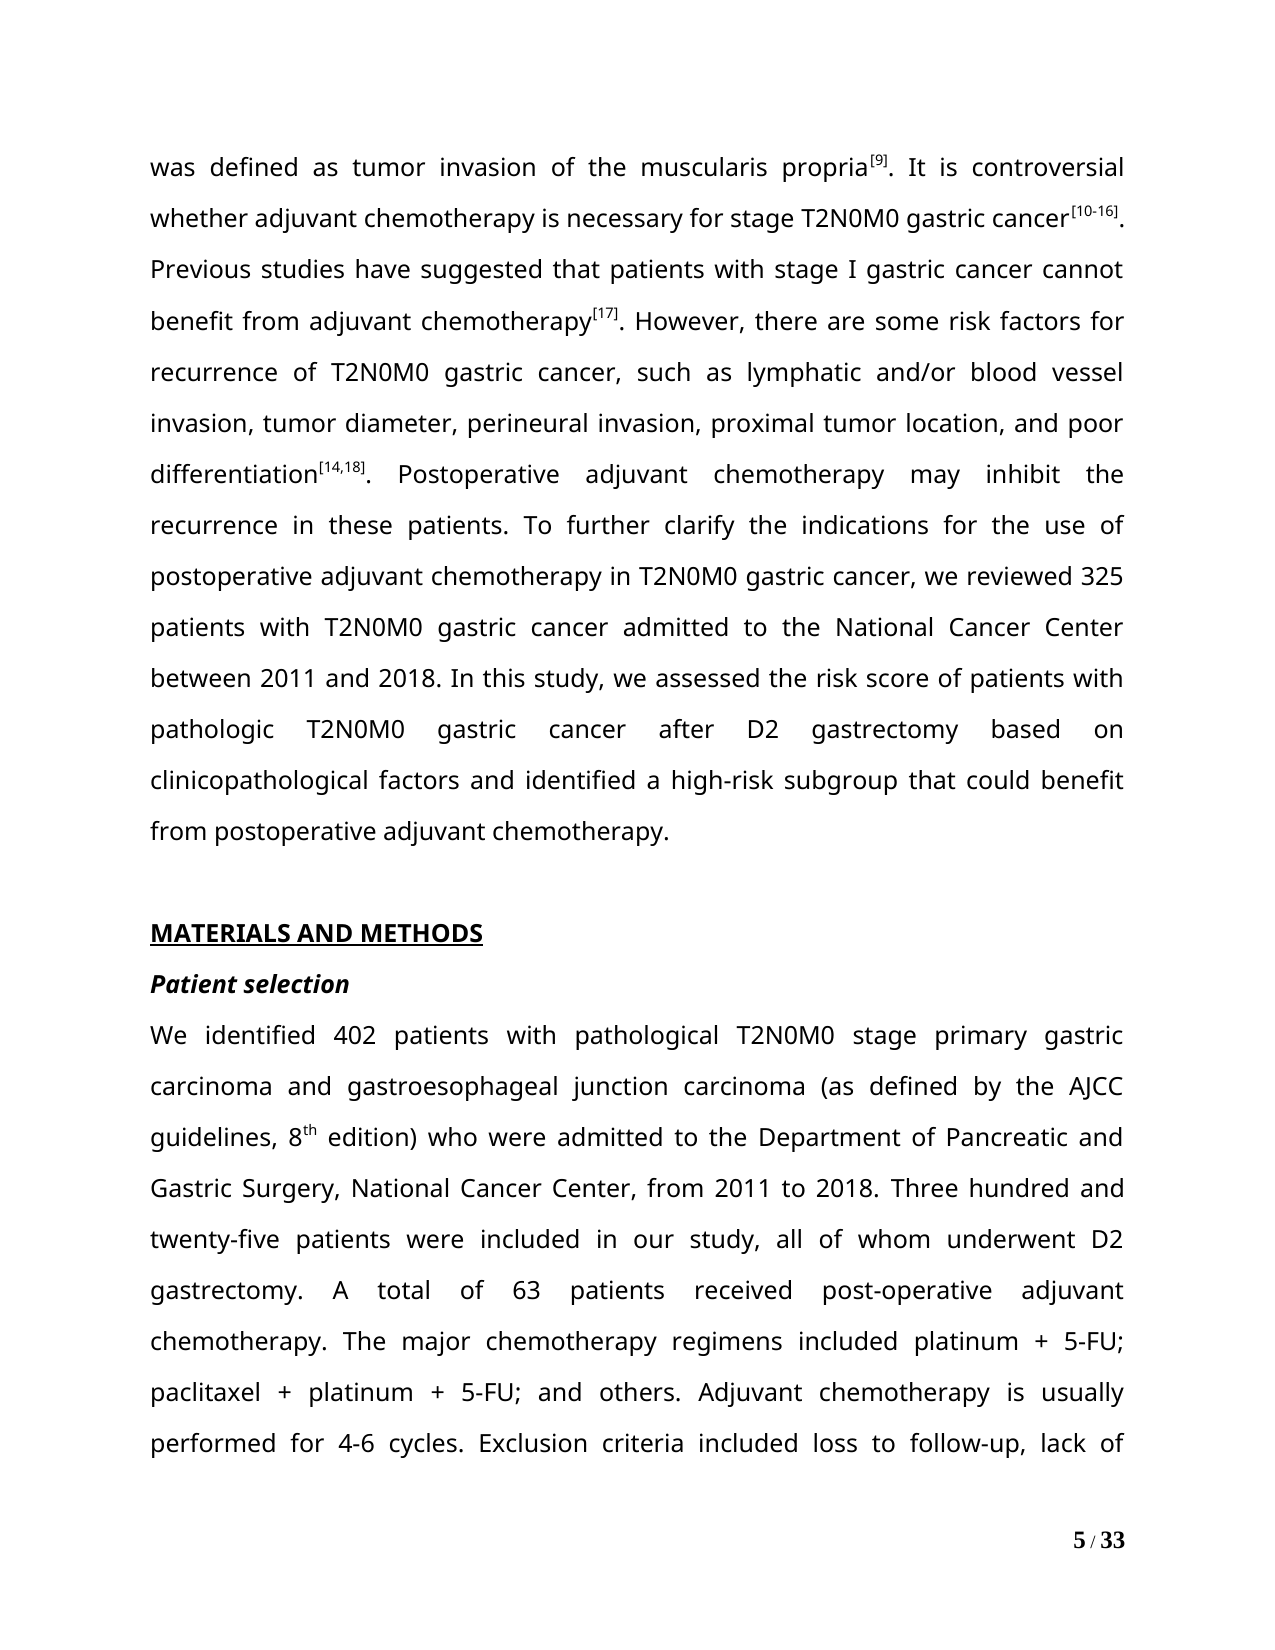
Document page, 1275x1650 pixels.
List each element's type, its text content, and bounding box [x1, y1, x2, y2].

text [150, 150, 1125, 848]
text Patient selection [150, 967, 1125, 1001]
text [150, 1018, 1125, 1460]
text MATERIALS AND METHODS [150, 916, 1125, 950]
